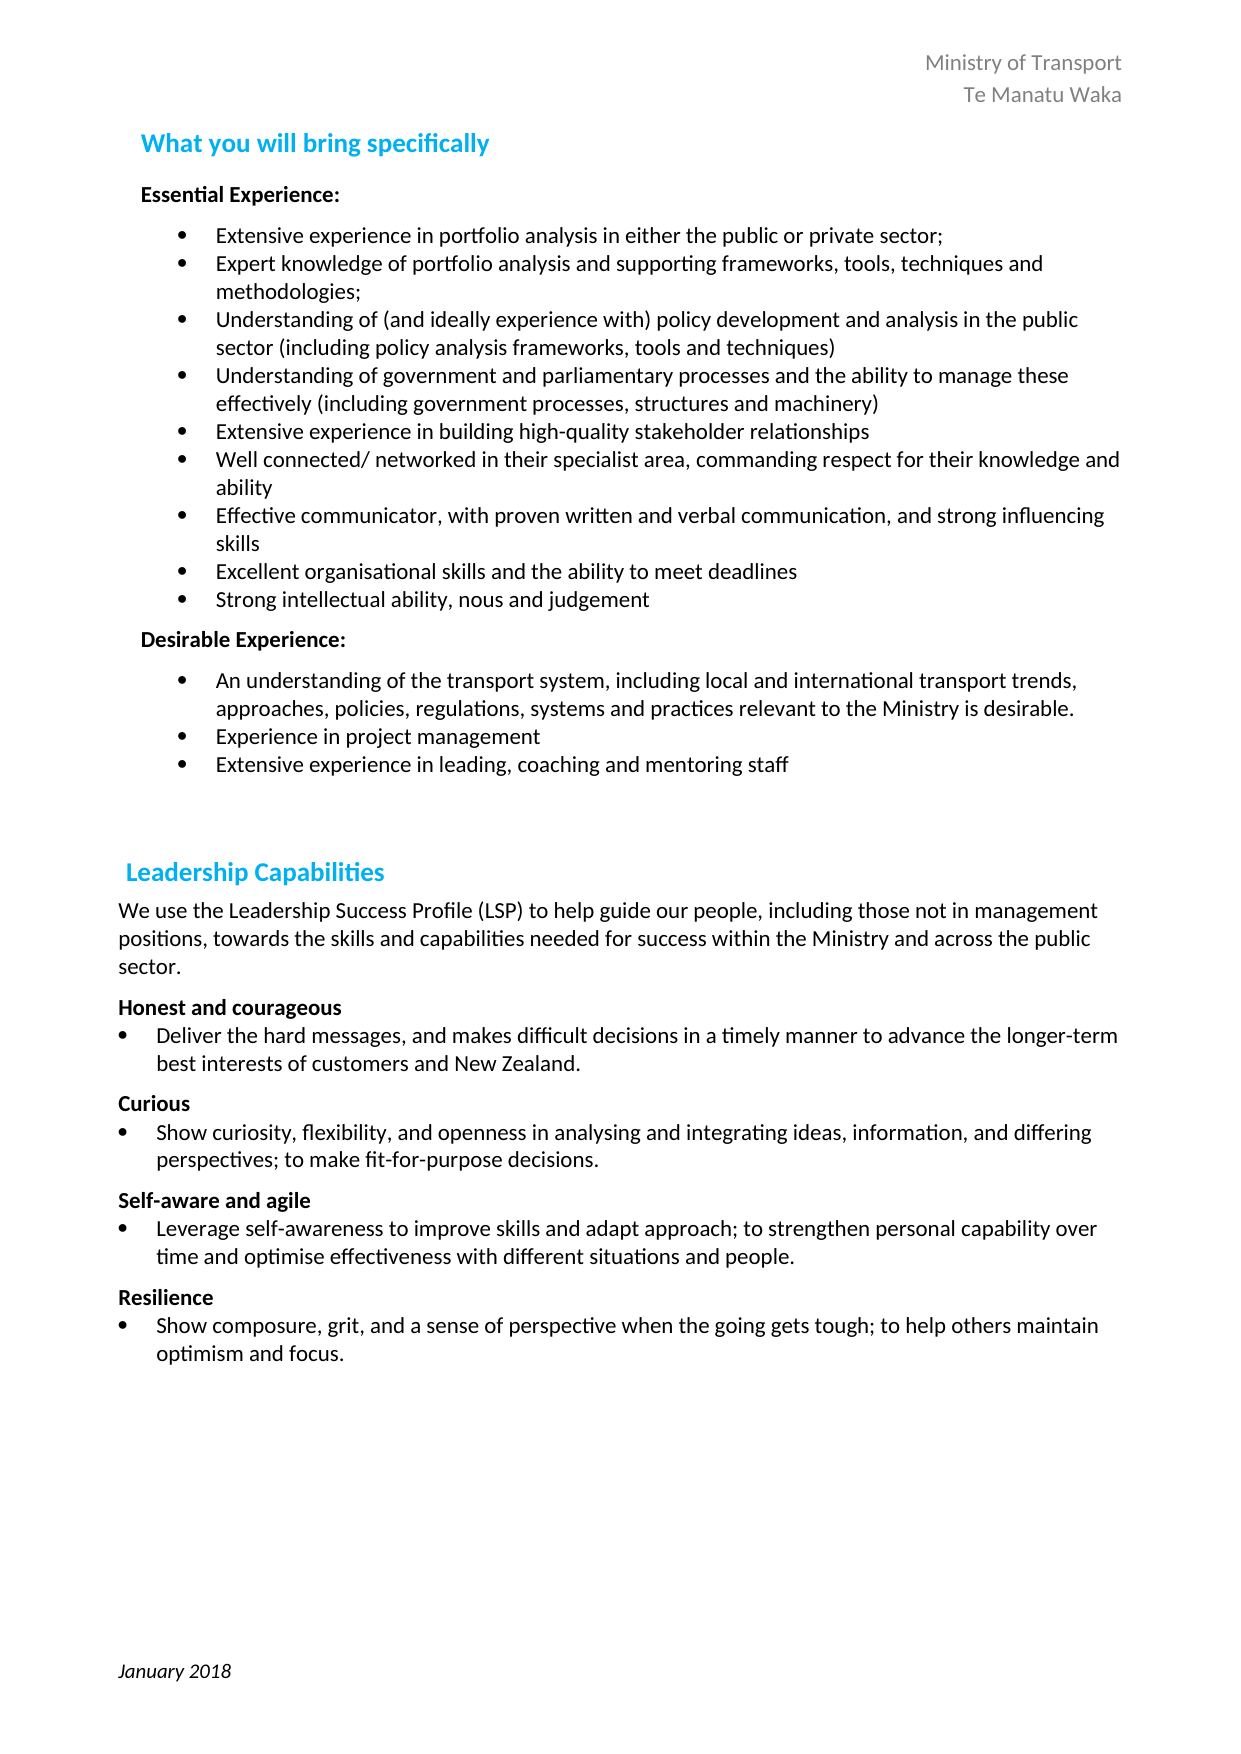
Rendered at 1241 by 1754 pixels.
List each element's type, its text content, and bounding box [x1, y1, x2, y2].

text Self-aware and agile [118, 1186, 1122, 1214]
text We use the Leadership Success Profile (LSP) to help guide our people, including those not in management positions, towards the skills and capabilities needed for success within the Ministry and across the public sector. [118, 896, 1122, 981]
list Show curiosity, flexibility, and openness in analysing and integrating ideas, information, and differing perspectives; to make fit-for-purpose decisions. [118, 1118, 1122, 1174]
list Show composure, grit, and a sense of perspective when the going gets tough; to help others maintain optimism and focus. [118, 1311, 1122, 1367]
text Curious [118, 1089, 1122, 1118]
text Honest and courageous [118, 993, 1122, 1021]
text Resilience [118, 1283, 1122, 1311]
list Deliver the hard messages, and makes difficult decisions in a timely manner to advance the longer-term best interests of customers and New Zealand. [118, 1021, 1122, 1077]
table_header What you will bring specifically [129, 118, 1148, 168]
table_cell Leadership Capabilities [115, 855, 1133, 896]
list Leverage self-awareness to improve skills and adapt approach; to strengthen personal capability over time and optimise effectiveness with different situations and people. [118, 1214, 1122, 1270]
table_cell Essential Experience: Extensive experience in portfolio analysis in either the public or private sector; Expert knowledge of portfolio analysis and supporting frameworks, tools, techniques and methodologies; Understanding of (and ideally experience with) policy development and analysis in the public sector (including policy analysis frameworks, tools and techniques) Understanding of government and parliamentary processes and the ability to manage these effectively (including government processes, structures and machinery) Extensive experience in building high-quality stakeholder relationships Well connected/ networked in their specialist area, commanding respect for their knowledge and ability Effective communicator, with proven written and verbal communication, and strong influencing skills Excellent organisational skills and the ability to meet deadlines Strong intellectual ability, nous and judgement Desirable Experience: An understanding of the transport system, including local and international transport trends, approaches, policies, regulations, systems and practices relevant to the Ministry is desirable. Experience in project management Extensive experience in leading, coaching and mentoring staff [129, 168, 1148, 855]
